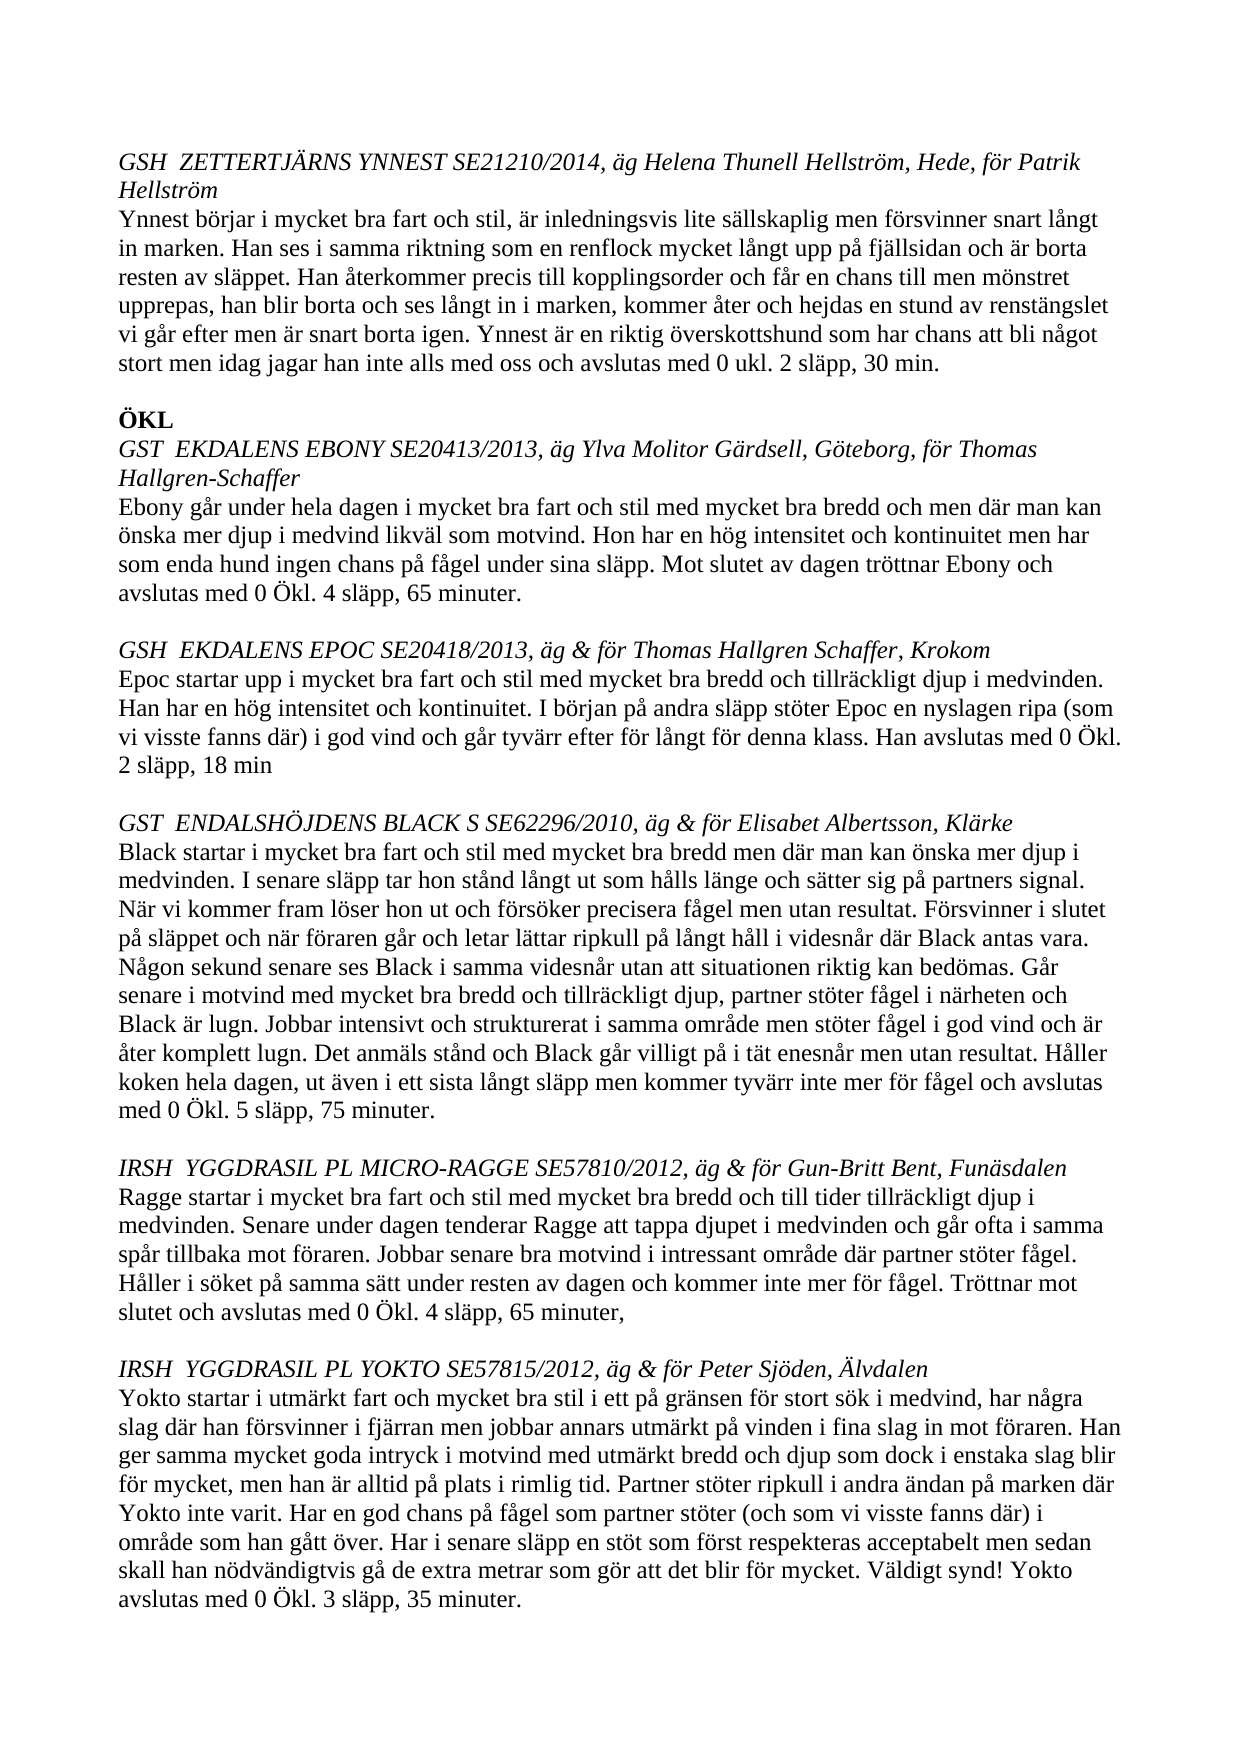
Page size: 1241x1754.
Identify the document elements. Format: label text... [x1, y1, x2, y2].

text Ebony går under hela dagen i mycket bra fart och stil med mycket bra bredd och men där man kan önska mer djup i medvind likväl som motvind. Hon har en hög intensitet och kontinuitet men har som enda hund ingen chans på fågel under sina släpp. Mot slutet av dagen tröttnar Ebony och avslutas med 0 Ökl. 4 släpp, 65 minuter. [118, 492, 1122, 607]
text Epoc startar upp i mycket bra fart och stil med mycket bra bredd och tillräckligt djup i medvinden. Han har en hög intensitet och kontinuitet. I början på andra släpp stöter Epoc en nyslagen ripa (som vi visste fanns där) i god vind och går tyvärr efter för långt för denna klass. Han avslutas med 0 Ökl. 2 släpp, 18 min [118, 664, 1122, 779]
text GSH EKDALENS EPOC SE20418/2013, äg & för Thomas Hallgren Schaffer, Krokom [118, 636, 1122, 664]
text IRSH YGGDRASIL PL YOKTO SE57815/2012, äg & för Peter Sjöden, Älvdalen [118, 1354, 1122, 1383]
text GST EKDALENS EBONY SE20413/2013, äg Ylva Molitor Gärdsell, Göteborg, för Thomas Hallgren-Schaffer [118, 434, 1122, 492]
text Yokto startar i utmärkt fart och mycket bra stil i ett på gränsen för stort sök i medvind, har några slag där han försvinner i fjärran men jobbar annars utmärkt på vinden i fina slag in mot föraren. Han ger samma mycket goda intryck i motvind med utmärkt bredd och djup som dock i enstaka slag blir för mycket, men han är alltid på plats i rimlig tid. Partner stöter ripkull i andra ändan på marken där Yokto inte varit. Har en god chans på fågel som partner stöter (och som vi visste fanns där) i område som han gått över. Har i senare släpp en stöt som först respekteras acceptabelt men sedan skall han nödvändigtvis gå de extra metrar som gör att det blir för mycket. Väldigt synd! Yokto avslutas med 0 Ökl. 3 släpp, 35 minuter. [118, 1383, 1122, 1613]
text ÖKL [118, 406, 1122, 434]
text Black startar i mycket bra fart och stil med mycket bra bredd men där man kan önska mer djup i medvinden. I senare släpp tar hon stånd långt ut som hålls länge och sätter sig på partners signal. När vi kommer fram löser hon ut och försöker precisera fågel men utan resultat. Försvinner i slutet på släppet och när föraren går och letar lättar ripkull på långt håll i videsnår där Black antas vara. Någon sekund senare ses Black i samma videsnår utan att situationen riktig kan bedömas. Går senare i motvind med mycket bra bredd och tillräckligt djup, partner stöter fågel i närheten och Black är lugn. Jobbar intensivt och strukturerat i samma område men stöter fågel i god vind och är åter komplett lugn. Det anmäls stånd och Black går villigt på i tät enesnår men utan resultat. Håller koken hela dagen, ut även i ett sista långt släpp men kommer tyvärr inte mer för fågel och avslutas med 0 Ökl. 5 släpp, 75 minuter. [118, 837, 1122, 1124]
text IRSH YGGDRASIL PL MICRO-RAGGE SE57810/2012, äg & för Gun-Britt Bent, Funäsdalen [118, 1153, 1122, 1182]
text Ynnest börjar i mycket bra fart och stil, är inledningsvis lite sällskaplig men försvinner snart långt in marken. Han ses i samma riktning som en renflock mycket långt upp på fjällsidan och är borta resten av släppet. Han återkommer precis till kopplingsorder och får en chans till men mönstret upprepas, han blir borta och ses långt in i marken, kommer åter och hejdas en stund av renstängslet vi går efter men är snart borta igen. Ynnest är en riktig överskottshund som har chans att bli något stort men idag jagar han inte alls med oss och avslutas med 0 ukl. 2 släpp, 30 min. [118, 204, 1122, 377]
text GSH ZETTERTJÄRNS YNNEST SE21210/2014, äg Helena Thunell Hellström, Hede, för Patrik Hellström [118, 147, 1122, 204]
text GST ENDALSHÖJDENS BLACK S SE62296/2010, äg & för Elisabet Albertsson, Klärke [118, 808, 1122, 837]
text Ragge startar i mycket bra fart och stil med mycket bra bredd och till tider tillräckligt djup i medvinden. Senare under dagen tenderar Ragge att tappa djupet i medvinden och går ofta i samma spår tillbaka mot föraren. Jobbar senare bra motvind i intressant område där partner stöter fågel. Håller i söket på samma sätt under resten av dagen och kommer inte mer för fågel. Tröttnar mot slutet och avslutas med 0 Ökl. 4 släpp, 65 minuter, [118, 1182, 1122, 1326]
